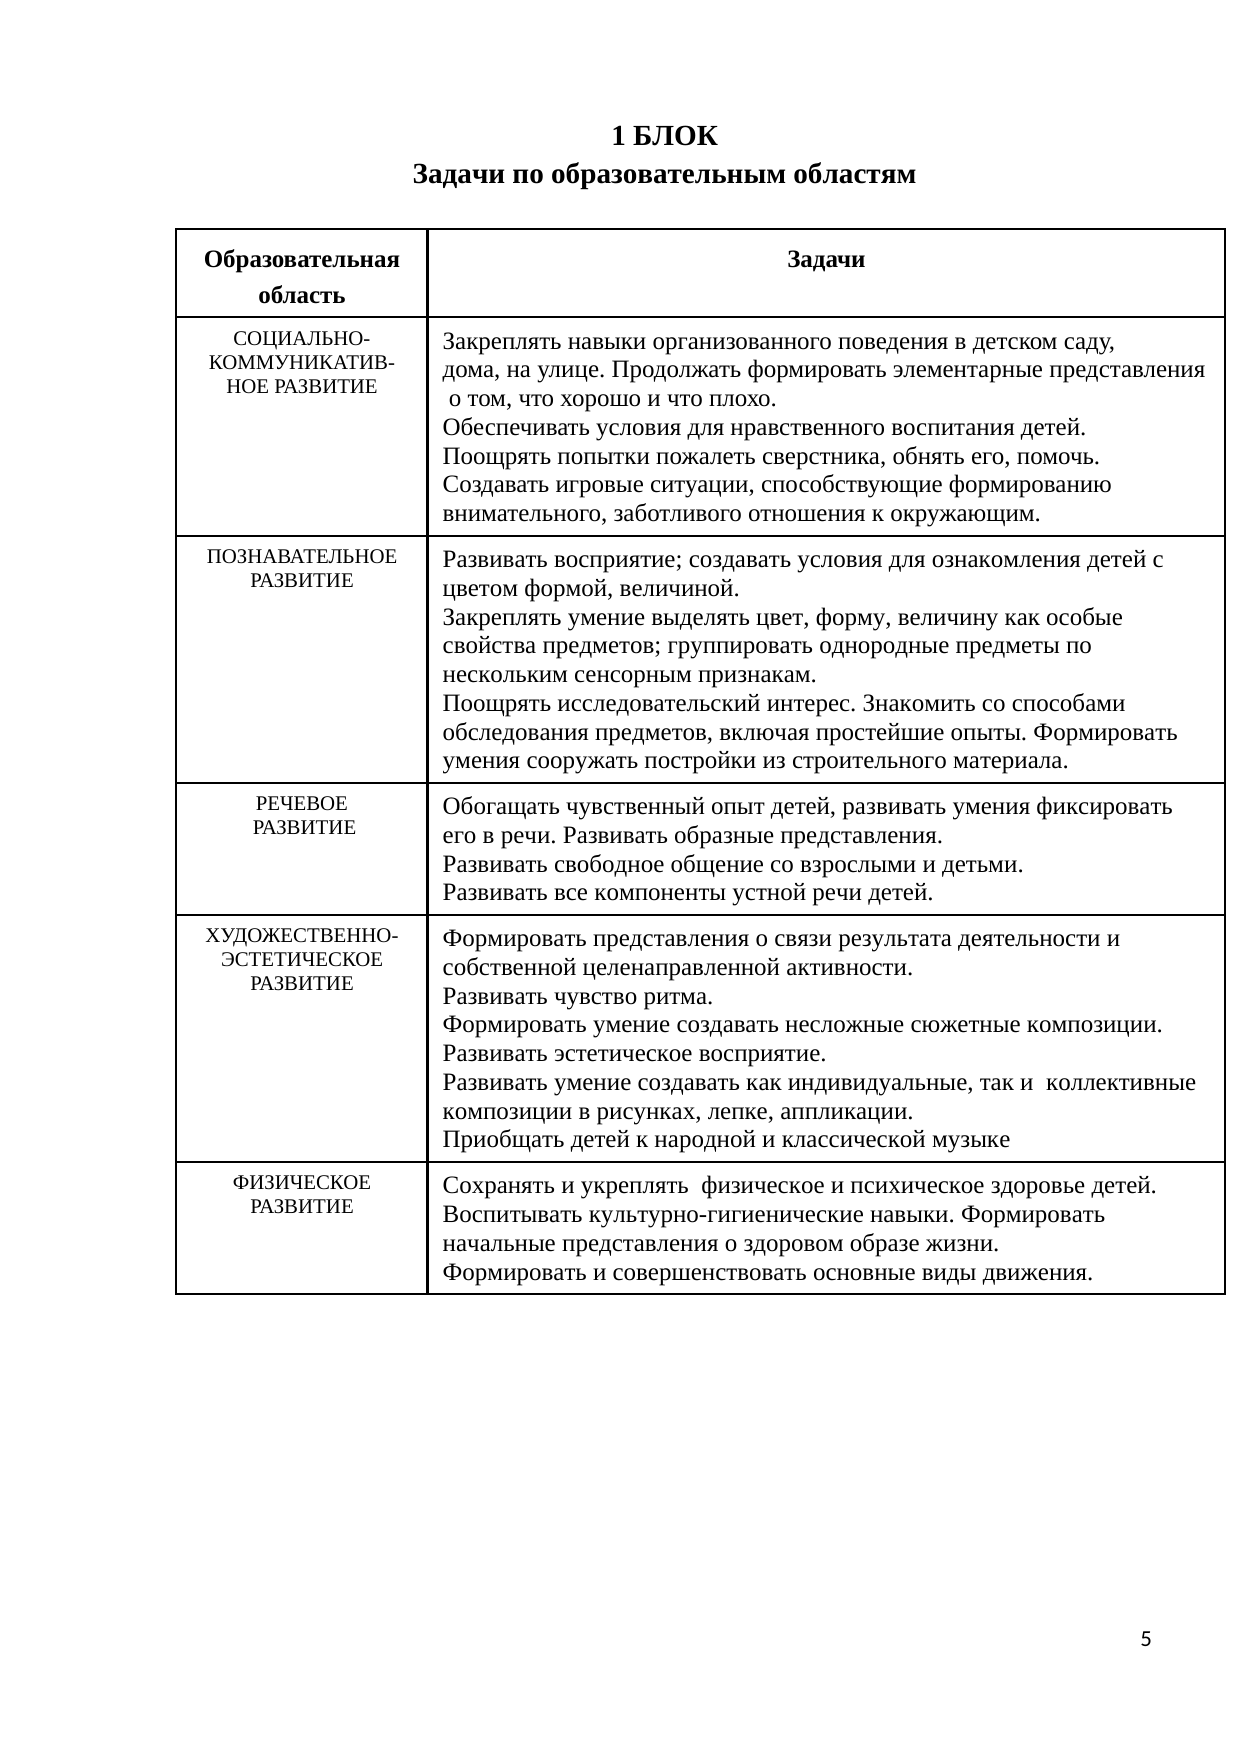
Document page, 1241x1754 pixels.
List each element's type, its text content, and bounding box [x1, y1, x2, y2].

table_header Задачи [429, 230, 1224, 316]
text Задачи по образовательным областям [177, 157, 1152, 190]
table_cell ПОЗНАВАТЕЛЬНОЕ РАЗВИТИЕ [177, 537, 426, 782]
table_header Образовательная область [177, 230, 426, 316]
table_cell Обогащать чувственный опыт детей, развивать умения фиксировать его в речи. Развивать образные представления. Развивать свободное общение со взрослыми и детьми. Развивать все компоненты устной речи детей. [429, 784, 1224, 914]
table_cell Развивать восприятие; создавать условия для ознакомления детей с цветом формой, величиной. Закреплять умение выделять цвет, форму, величину как особые свойства предметов; группировать однородные предметы по нескольким сенсорным признакам. Поощрять исследовательский интерес. Знакомить со способами обследования предметов, включая простейшие опыты. Формировать умения сооружать постройки из строительного материала. [429, 537, 1224, 782]
table_cell ХУДОЖЕСТВЕННО- ЭСТЕТИЧЕСКОЕ РАЗВИТИЕ [177, 916, 426, 1161]
text 1 БЛОК [177, 118, 1152, 152]
table_cell СОЦИАЛЬНО-КОММУНИКАТИВ-НОЕ РАЗВИТИЕ [177, 318, 426, 534]
table_cell Сохранять и укреплять физическое и психическое здоровье детей. Воспитывать культурно-гигиенические навыки. Формировать начальные представления о здоровом образе жизни. Формировать и совершенствовать основные виды движения. [429, 1163, 1224, 1293]
table_cell Закреплять навыки организованного поведения в детском саду, дома, на улице. Продолжать формировать элементарные представления о том, что хорошо и что плохо. Обеспечивать условия для нравственного воспитания детей. Поощрять попытки пожалеть сверстника, обнять его, помочь. Создавать игровые ситуации, способствующие формированию внимательного, заботливого отношения к окружающим. [429, 318, 1224, 534]
table_cell РЕЧЕВОЕ РАЗВИТИЕ [177, 784, 426, 914]
table_cell Формировать представления о связи результата деятельности и собственной целенаправленной активности. Развивать чувство ритма. Формировать умение создавать несложные сюжетные композиции. Развивать эстетическое восприятие. Развивать умение создавать как индивидуальные, так и коллективные композиции в рисунках, лепке, аппликации. Приобщать детей к народной и классической музыке [429, 916, 1224, 1161]
table_cell ФИЗИЧЕСКОЕ РАЗВИТИЕ [177, 1163, 426, 1293]
